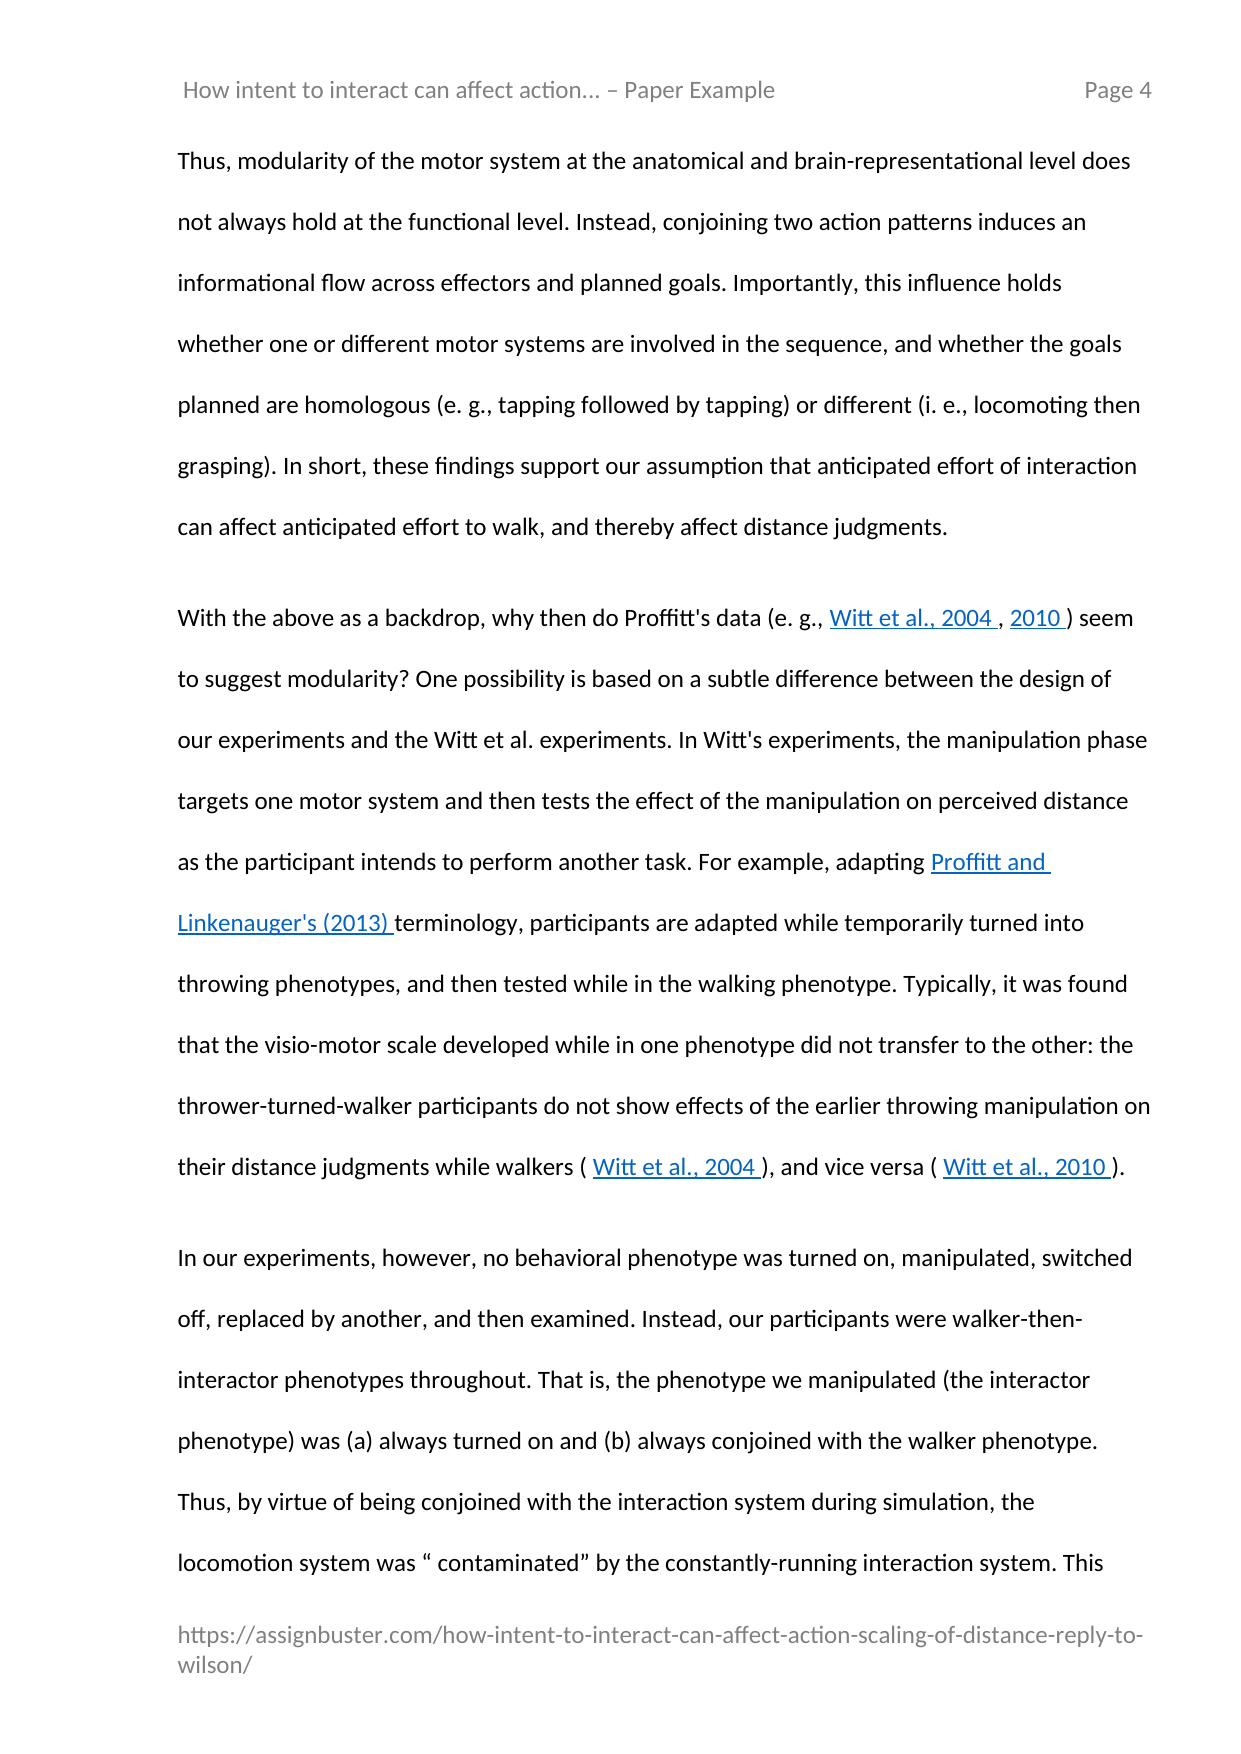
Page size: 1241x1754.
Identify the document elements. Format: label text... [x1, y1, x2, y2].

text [177, 1242, 1152, 1577]
text With the above as a backdrop, why then do Proffitt's data (e. g., Witt et al., 2004 , 2010 ) seem to suggest modularity? One possibility is based on a subtle difference between the design of our experiments and the Witt et al. experiments. In Witt's experiments, the manipulation phase targets one motor system and then tests the effect of the manipulation on perceived distance as the participant intends to perform another task. For example, adapting Proffitt and Linkenauger's (2013) terminology, participants are adapted while temporarily turned into throwing phenotypes, and then tested while in the walking phenotype. Typically, it was found that the visio-motor scale developed while in one phenotype did not transfer to the other: the thrower-turned-walker participants do not show effects of the earlier throwing manipulation on their distance judgments while walkers ( Witt et al., 2004 ), and vice versa ( Witt et al., 2010 ). [177, 602, 1152, 1182]
text Thus, modularity of the motor system at the anatomical and brain-representational level does not always hold at the functional level. Instead, conjoining two action patterns induces an informational flow across effectors and planned goals. Importantly, this influence holds whether one or different motor systems are involved in the sequence, and whether the goals planned are homologous (e. g., tapping followed by tapping) or different (i. e., locomoting then grasping). In short, these findings support our assumption that anticipated effort of interaction can affect anticipated effort to walk, and thereby affect distance judgments. [177, 145, 1152, 542]
